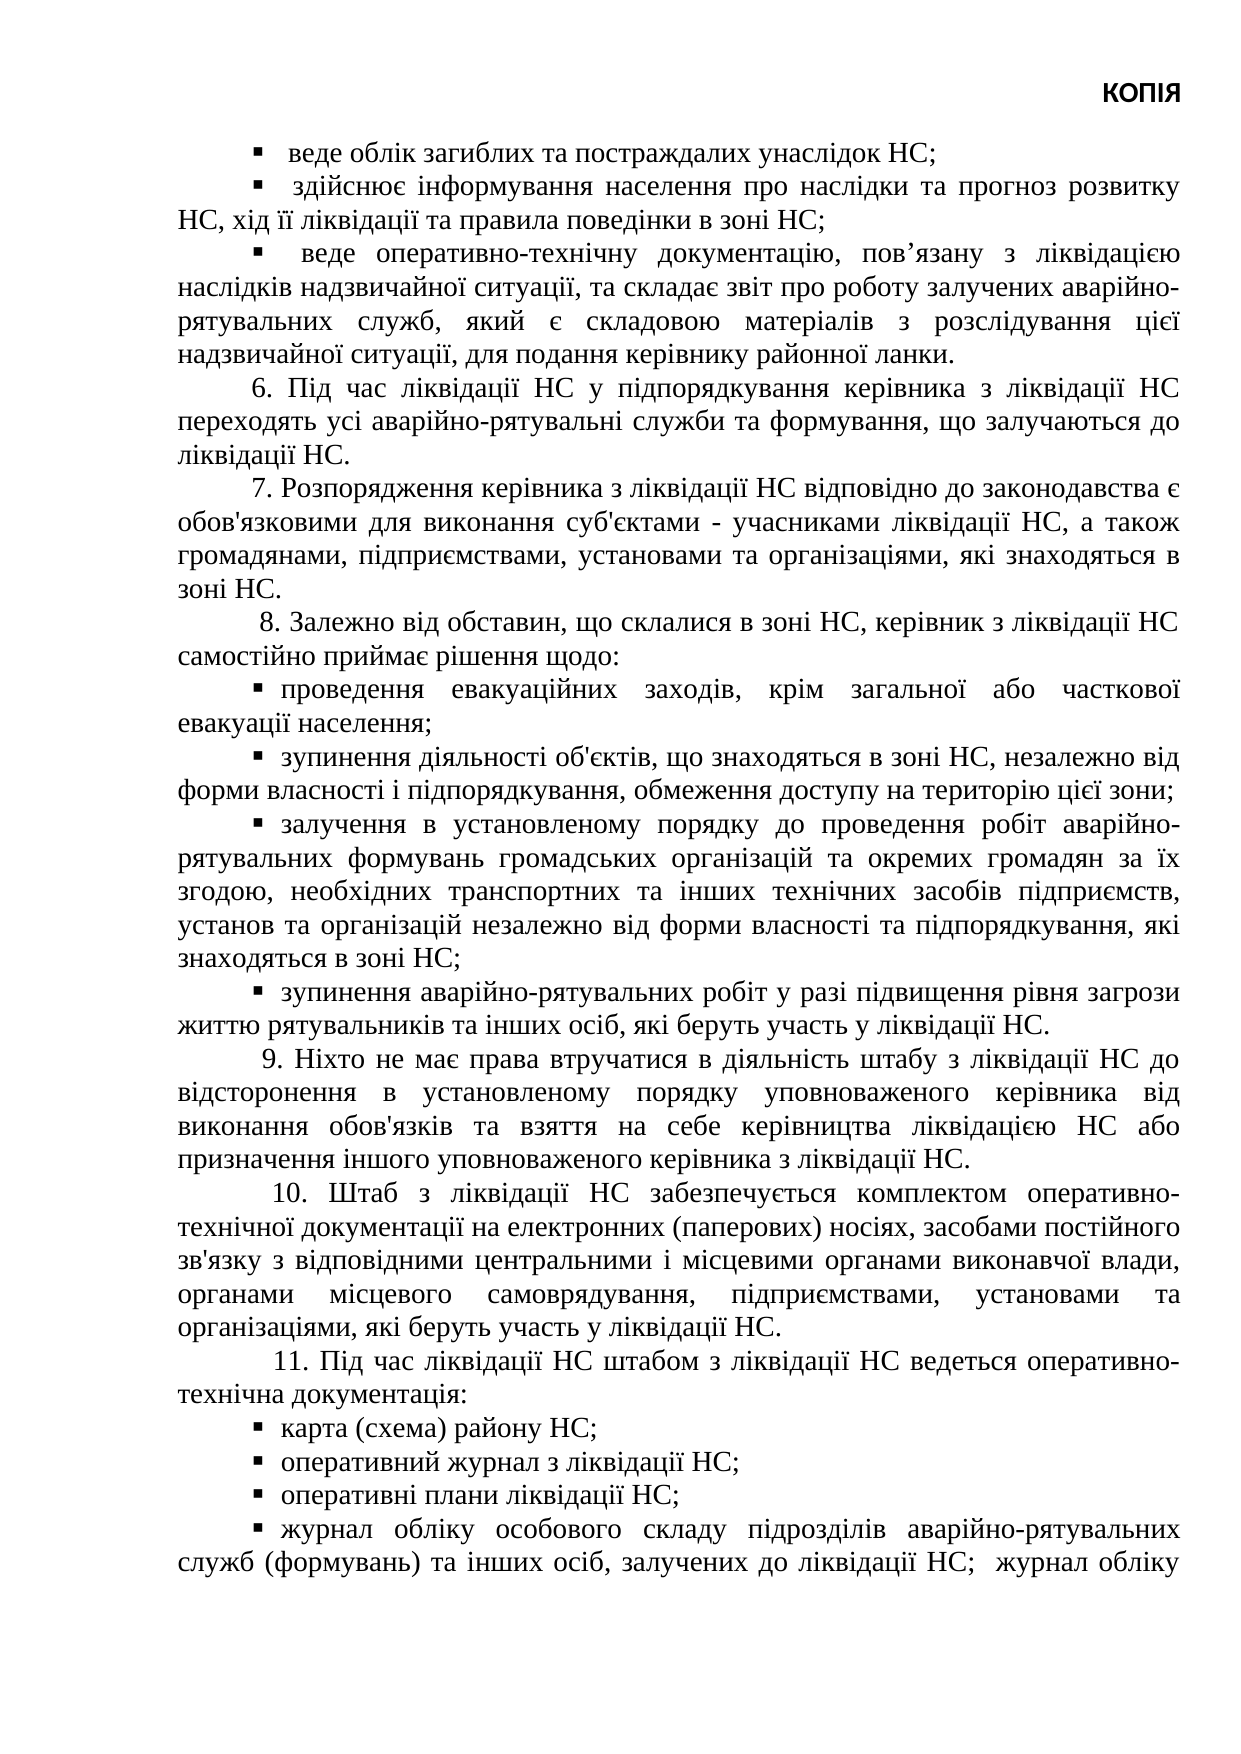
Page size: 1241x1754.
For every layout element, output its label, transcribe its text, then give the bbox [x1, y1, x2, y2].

list зупинення діяльності об'єктів, що знаходяться в зоні НС, незалежно від форми власності і підпорядкування, обмеження доступу на територію цієї зони; [177, 739, 1181, 806]
text 8. Залежно від обставин, що склалися в зоні НС, керівник з ліквідації НС самостійно приймає рішення щодо: [177, 604, 1181, 672]
list оперативний журнал з ліквідації НС; [177, 1444, 1181, 1477]
text 6. Під час ліквідації НС у підпорядкування керівника з ліквідації НС переходять усі аварійно-рятувальні служби та формування, що залучаються до ліквідації НС. [177, 370, 1181, 470]
text 7. Розпорядження керівника з ліквідації НС відповідно до законодавства є обов'язковими для виконання суб'єктами - учасниками ліквідації НС, а також громадянами, підприємствами, установами та організаціями, які знаходяться в зоні НС. [177, 470, 1181, 604]
list проведення евакуаційних заходів, крім загальної або часткової евакуації населення; [177, 672, 1181, 739]
list карта (схема) району НС; [177, 1410, 1181, 1444]
list веде облік загиблих та постраждалих унаслідок НС; [177, 135, 1181, 168]
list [177, 1511, 1181, 1578]
list залучення в установленому порядку до проведення робіт аварійно-рятувальних формувань громадських організацій та окремих громадян за їх згодою, необхідних транспортних та інших технічних засобів підприємств, установ та організацій незалежно від форми власності та підпорядкування, які знаходяться в зоні НС; [177, 806, 1181, 974]
list веде оперативно-технічну документацію, пов’язану з ліквідацією наслідків надзвичайної ситуації, та складає звіт про роботу залучених аварійно-рятувальних служб, який є складовою матеріалів з розслідування цієї надзвичайної ситуації, для подання керівнику районної ланки. [177, 236, 1181, 370]
list оперативні плани ліквідації НС; [177, 1477, 1181, 1511]
text 9. Ніхто не має права втручатися в діяльність штабу з ліквідації НС до відсторонення в установленому порядку уповноваженого керівника від виконання обов'язків та взяття на себе керівництва ліквідацією НС або призначення іншого уповноваженого керівника з ліквідації НС. [177, 1041, 1181, 1175]
text 10. Штаб з ліквідації НС забезпечується комплектом оперативно-технічної документації на електронних (паперових) носіях, засобами постійного зв'язку з відповідними центральними і місцевими органами виконавчої влади, органами місцевого самоврядування, підприємствами, установами та організаціями, які беруть участь у ліквідації НС. [177, 1175, 1181, 1343]
list зупинення аварійно-рятувальних робіт у разі підвищення рівня загрози життю рятувальників та інших осіб, які беруть участь у ліквідації НС. [177, 974, 1181, 1041]
list здійснює інформування населення про наслідки та прогноз розвитку НС, хід її ліквідації та правила поведінки в зоні НС; [177, 168, 1181, 236]
text 11. Під час ліквідації НС штабом з ліквідації НС ведеться оперативно-технічна документація: [177, 1343, 1181, 1410]
